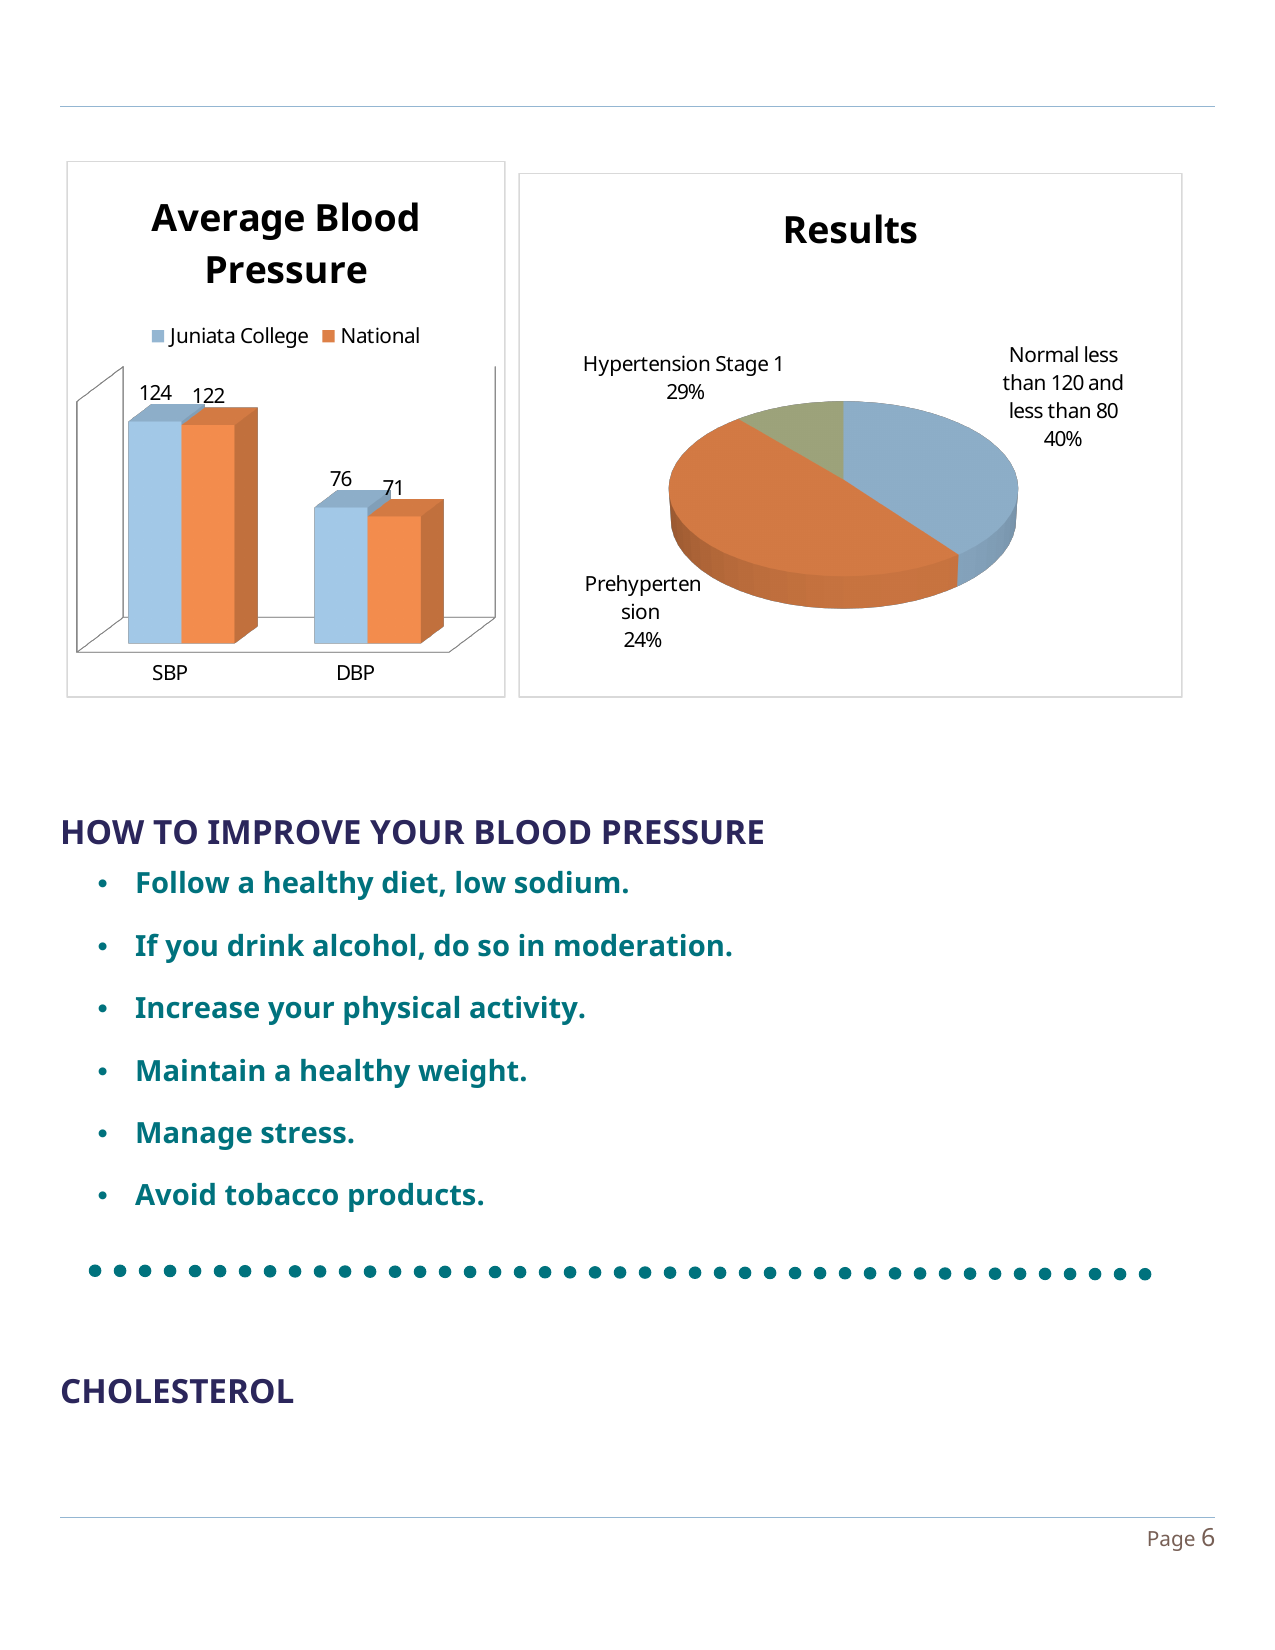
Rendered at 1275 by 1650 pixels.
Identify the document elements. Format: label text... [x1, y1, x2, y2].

list Follow a healthy diet, low sodium. [97, 863, 1215, 902]
list Increase your physical activity. [97, 987, 1215, 1027]
list Maintain a healthy weight. [97, 1050, 1215, 1089]
subtitle cholesterol [60, 1368, 1215, 1413]
list Avoid tobacco products. [97, 1175, 1215, 1214]
list If you drink alcohol, do so in moderation. [97, 925, 1215, 965]
list Manage stress. [97, 1112, 1215, 1152]
subtitle how to improve your blood pressure [60, 809, 1215, 854]
